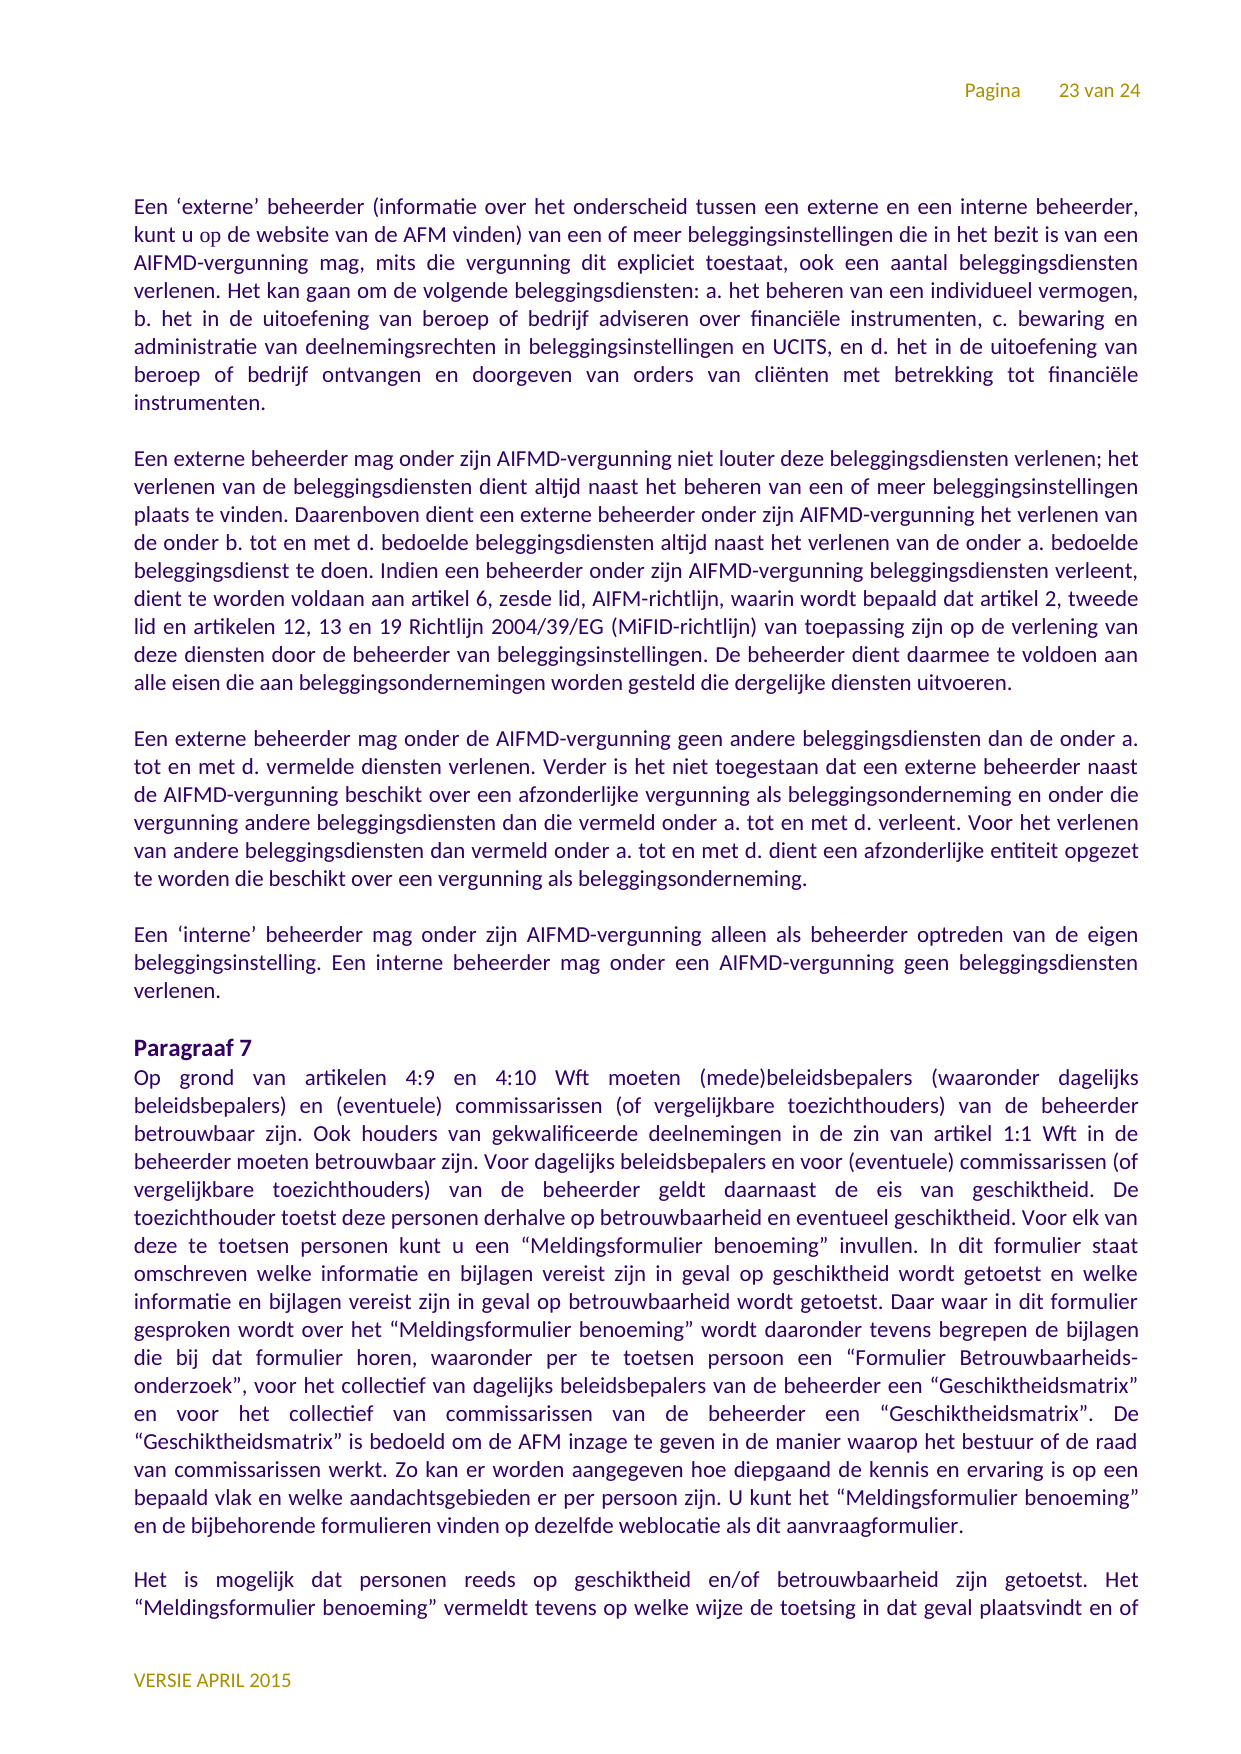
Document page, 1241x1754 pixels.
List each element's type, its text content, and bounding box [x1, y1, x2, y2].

text Op grond van artikelen 4:9 en 4:10 Wft moeten (mede)beleidsbepalers (waaronder dagelijks beleidsbepalers) en (eventuele) commissarissen (of vergelijkbare toezichthouders) van de beheerder betrouwbaar zijn. Ook houders van gekwalificeerde deelnemingen in de zin van artikel 1:1 Wft in de beheerder moeten betrouwbaar zijn. Voor dagelijks beleidsbepalers en voor (eventuele) commissarissen (of vergelijkbare toezichthouders) van de beheerder geldt daarnaast de eis van geschiktheid. De toezichthouder toetst deze personen derhalve op betrouwbaarheid en eventueel geschiktheid. Voor elk van deze te toetsen personen kunt u een “Meldingsformulier benoeming” invullen. In dit formulier staat omschreven welke informatie en bijlagen vereist zijn in geval op geschiktheid wordt getoetst en welke informatie en bijlagen vereist zijn in geval op betrouwbaarheid wordt getoetst. Daar waar in dit formulier gesproken wordt over het “Meldingsformulier benoeming” wordt daaronder tevens begrepen de bijlagen die bij dat formulier horen, waaronder per te toetsen persoon een “Formulier Betrouwbaarheids-onderzoek”, voor het collectief van dagelijks beleidsbepalers van de beheerder een “Geschiktheidsmatrix” en voor het collectief van commissarissen van de beheerder een “Geschiktheidsmatrix”. De “Geschiktheidsmatrix” is bedoeld om de AFM inzage te geven in de manier waarop het bestuur of de raad van commissarissen werkt. Zo kan er worden aangegeven hoe diepgaand de kennis en ervaring is op een bepaald vlak en welke aandachtsgebieden er per persoon zijn. U kunt het “Meldingsformulier benoeming” en de bijbehorende formulieren vinden op dezelfde weblocatie als dit aanvraagformulier. [133, 1063, 1140, 1539]
text Een externe beheerder mag onder de AIFMD-vergunning geen andere beleggingsdiensten dan de onder a. tot en met d. vermelde diensten verlenen. Verder is het niet toegestaan dat een externe beheerder naast de AIFMD-vergunning beschikt over een afzonderlijke vergunning als beleggingsonderneming en onder die vergunning andere beleggingsdiensten dan die vermeld onder a. tot en met d. verleent. Voor het verlenen van andere beleggingsdiensten dan vermeld onder a. tot en met d. dient een afzonderlijke entiteit opgezet te worden die beschikt over een vergunning als beleggingsonderneming. [133, 724, 1140, 892]
text Een externe beheerder mag onder zijn AIFMD-vergunning niet louter deze beleggingsdiensten verlenen; het verlenen van de beleggingsdiensten dient altijd naast het beheren van een of meer beleggingsinstellingen plaats te vinden. Daarenboven dient een externe beheerder onder zijn AIFMD-vergunning het verlenen van de onder b. tot en met d. bedoelde beleggingsdiensten altijd naast het verlenen van de onder a. bedoelde beleggingsdienst te doen. Indien een beheerder onder zijn AIFMD-vergunning beleggingsdiensten verleent, dient te worden voldaan aan artikel 6, zesde lid, AIFM-richtlijn, waarin wordt bepaald dat artikel 2, tweede lid en artikelen 12, 13 en 19 Richtlijn 2004/39/EG (MiFID-richtlijn) van toepassing zijn op de verlening van deze diensten door de beheerder van beleggingsinstellingen. De beheerder dient daarmee te voldoen aan alle eisen die aan beleggingsondernemingen worden gesteld die dergelijke diensten uitvoeren. [133, 444, 1140, 696]
text Een ‘interne’ beheerder mag onder zijn AIFMD-vergunning alleen als beheerder optreden van de eigen beleggingsinstelling. Een interne beheerder mag onder een AIFMD-vergunning geen beleggingsdiensten verlenen. [133, 921, 1140, 1004]
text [133, 1565, 1140, 1621]
text Paragraaf 7 [133, 1033, 1140, 1063]
text Een ‘externe’ beheerder (informatie over het onderscheid tussen een externe en een interne beheerder, kunt u op de website van de AFM vinden) van een of meer beleggingsinstellingen die in het bezit is van een AIFMD-vergunning mag, mits die vergunning dit expliciet toestaat, ook een aantal beleggingsdiensten verlenen. Het kan gaan om de volgende beleggingsdiensten: a. het beheren van een individueel vermogen, b. het in de uitoefening van beroep of bedrijf adviseren over financiële instrumenten, c. bewaring en administratie van deelnemingsrechten in beleggingsinstellingen en UCITS, en d. het in de uitoefening van beroep of bedrijf ontvangen en doorgeven van orders van cliënten met betrekking tot financiële instrumenten. [133, 192, 1140, 416]
